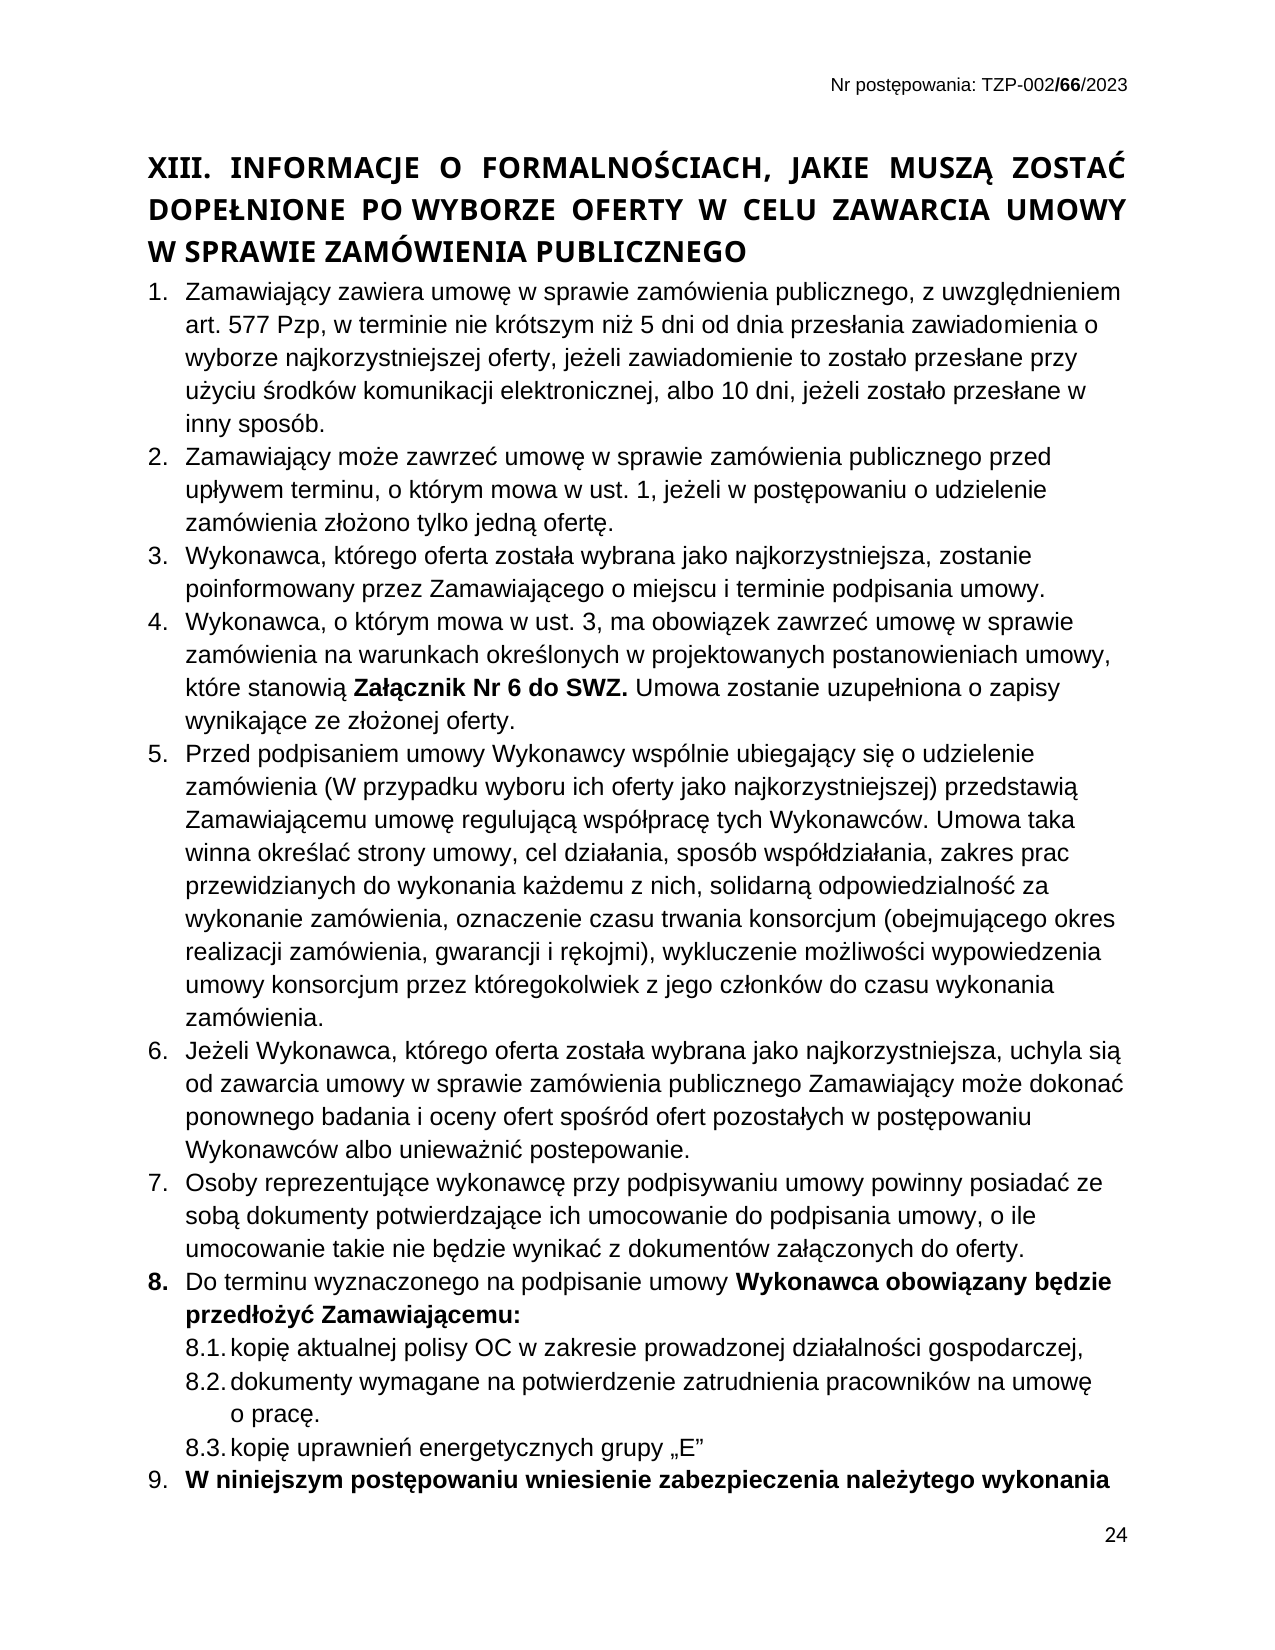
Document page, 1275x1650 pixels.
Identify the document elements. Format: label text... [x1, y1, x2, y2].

subtitle XIII. Informacje o formalnościach, jakie muszą zostać dopełnione po wyborze oferty w celu zawarcia umowy w sprawie zamówienia publicznego [148, 148, 1127, 271]
list kopię uprawnień energetycznych grupy „E” [185, 1432, 1127, 1461]
list Zamawiający może zawrzeć umowę w sprawie zamówienia publicznego przed upływem terminu, o którym mowa w ust. 1, jeżeli w postępowaniu o udzielenie zamówienia złożono tylko jedną ofertę. [148, 442, 1127, 537]
list Zamawiający zawiera umowę w sprawie zamówienia publicznego, z uwzględnieniem art. 577 Pzp, w terminie nie krótszym niż 5 dni od dnia przesłania zawiadomienia o wyborze najkorzystniejszej oferty, jeżeli zawiadomienie to zostało przesłane przy użyciu środków komunikacji elektronicznej, albo 10 dni, jeżeli zostało przesłane w inny sposób. [148, 277, 1127, 438]
list Osoby reprezentujące wykonawcę przy podpisywaniu umowy powinny posiadać ze sobą dokumenty potwierdzające ich umocowanie do podpisania umowy, o ile umocowanie takie nie będzie wynikać z dokumentów załączonych do oferty. [148, 1168, 1127, 1263]
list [148, 1466, 1127, 1494]
list Wykonawca, którego oferta została wybrana jako najkorzystniejsza, zostanie poinformowany przez Zamawiającego o miejscu i terminie podpisania umowy. [148, 541, 1120, 603]
list kopię aktualnej polisy OC w zakresie prowadzonej działalności gospodarczej, [185, 1333, 1127, 1362]
list Wykonawca, o którym mowa w ust. 3, ma obowiązek zawrzeć umowę w sprawie zamówienia na warunkach określonych w projektowanych postanowieniach umowy, które stanowią Załącznik Nr 6 do SWZ. Umowa zostanie uzupełniona o zapisy wynikające ze złożonej oferty. [148, 607, 1127, 735]
list Do terminu wyznaczonego na podpisanie umowy Wykonawca obowiązany będzie przedłożyć Zamawiającemu: [148, 1267, 1127, 1329]
list dokumenty wymagane na potwierdzenie zatrudnienia pracowników na umowę o pracę. [185, 1366, 1127, 1428]
list Przed podpisaniem umowy Wykonawcy wspólnie ubiegający się o udzielenie zamówienia (W przypadku wyboru ich oferty jako najkorzystniejszej) przedstawią Zamawiającemu umowę regulującą współpracę tych Wykonawców. Umowa taka winna określać strony umowy, cel działania, sposób współdziałania, zakres prac przewidzianych do wykonania każdemu z nich, solidarną odpowiedzialność za wykonanie zamówienia, oznaczenie czasu trwania konsorcjum (obejmującego okres realizacji zamówienia, gwarancji i rękojmi), wykluczenie możliwości wypowiedzenia umowy konsorcjum przez któregokolwiek z jego członków do czasu wykonania zamówienia. [148, 739, 1127, 1032]
list Jeżeli Wykonawca, którego oferta została wybrana jako najkorzystniejsza, uchyla sią od zawarcia umowy w sprawie zamówienia publicznego Zamawiający może dokonać ponownego badania i oceny ofert spośród ofert pozostałych w postępowaniu Wykonawców albo unieważnić postepowanie. [148, 1036, 1127, 1164]
